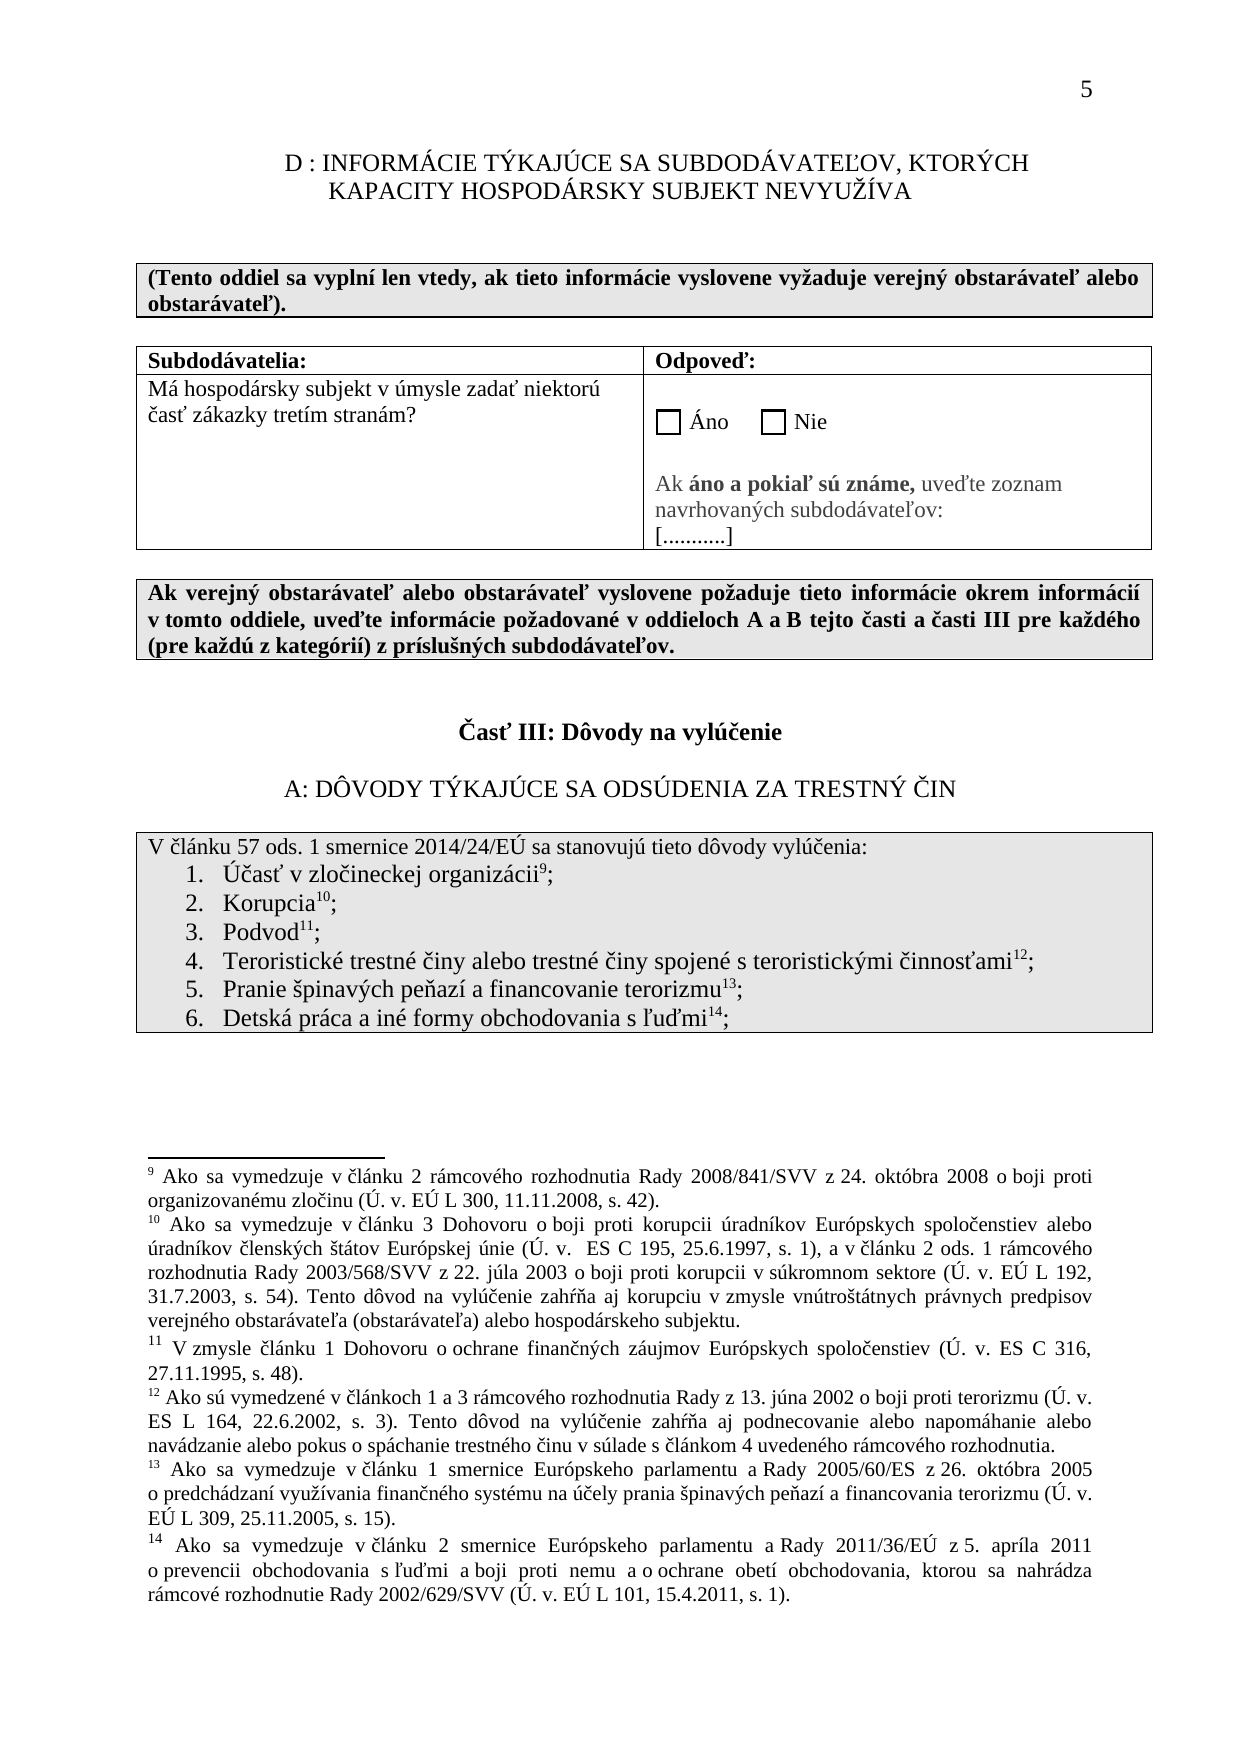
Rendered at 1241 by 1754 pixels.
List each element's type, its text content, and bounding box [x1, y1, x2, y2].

table_cell Ak áno a pokiaľ sú známe, uveďte zoznam navrhovaných subdodávateľov: [...........] [644, 375, 1151, 549]
table_header Ak verejný obstarávateľ alebo obstarávateľ vyslovene požaduje tieto informácie okrem informácií v tomto oddiele, uveďte informácie požadované v oddieloch A a B tejto časti a časti III pre každého (pre každú z kategórií) z príslušných subdodávateľov. [137, 580, 1152, 658]
table_header (Tento oddiel sa vyplní len vtedy, ak tieto informácie vyslovene vyžaduje verejný obstarávateľ alebo obstarávateľ). [137, 264, 1152, 316]
text D : INFORMÁCIE TÝKAJÚCE SA SUBDODÁVATEĽOV, KTORÝCH KAPACITY HOSPODÁRSKY SUBJEKT NEVYUŽÍVA [148, 148, 1093, 205]
table_cell Má hospodársky subjekt v úmysle zadať niektorú časť zákazky tretím stranám? [137, 375, 643, 549]
table_header Odpoveď: [644, 347, 1151, 373]
table_header V článku 57 ods. 1 smernice 2014/24/EÚ sa stanovujú tieto dôvody vylúčenia: Účasť v zločineckej organizácii; Korupcia; Podvod; Teroristické trestné činy alebo trestné činy spojené s teroristickými činnosťami; Pranie špinavých peňazí a financovanie terorizmu; Detská práca a iné formy obchodovania s ľuďmi; [137, 833, 1152, 1032]
table_header Subdodávatelia: [137, 347, 643, 373]
text Časť III: Dôvody na vylúčenie [148, 717, 1093, 746]
text A: DÔVODY TÝKAJÚCE SA ODSÚDENIA ZA TRESTNÝ ČIN [148, 774, 1093, 803]
